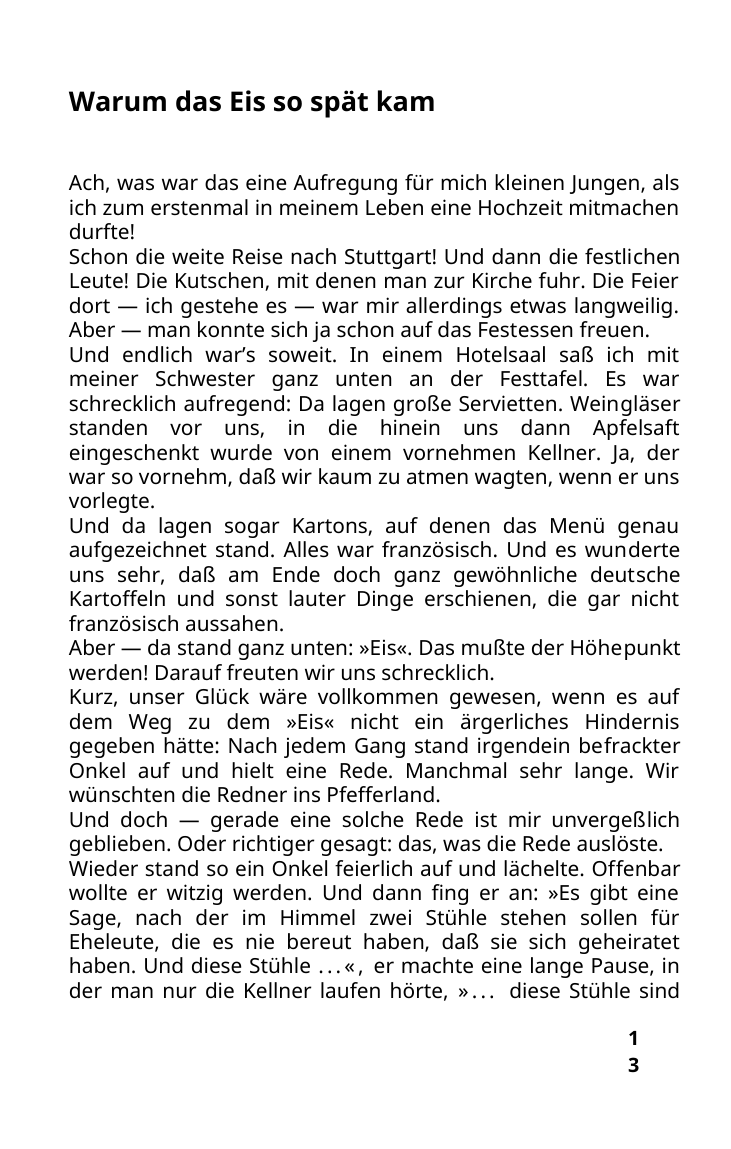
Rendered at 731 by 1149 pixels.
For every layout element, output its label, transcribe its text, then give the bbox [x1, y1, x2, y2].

text Kurz, unser Glück wäre vollkommen gewesen, wenn es auf dem Weg zu dem »Eis« nicht ein ärgerliches Hindernis gegeben hätte: Nach jedem Gang stand irgendein befrackter Onkel auf und hielt eine Rede. Manchmal sehr lange. Wir wünschten die Redner ins Pfefferland. [69, 685, 680, 807]
text Und doch — gerade eine solche Rede ist mir unvergeßlich geblieben. Oder richtiger gesagt: das, was die Rede auslöste. [69, 807, 680, 856]
text Schon die weite Reise nach Stuttgart! Und dann die festlichen Leute! Die Kutschen, mit denen man zur Kirche fuhr. Die Feier dort — ich gestehe es — war mir allerdings etwas langweilig. Aber — man konnte sich ja schon auf das Festessen freuen. [69, 244, 680, 342]
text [69, 856, 680, 1003]
text Und da lagen sogar Kartons, auf denen das Menü genau aufgezeichnet stand. Alles war französisch. Und es wunderte uns sehr, daß am Ende doch ganz gewöhnliche deutsche Kartoffeln und sonst lauter Dinge erschienen, die gar nicht französisch aussahen. [69, 514, 680, 636]
text Und endlich war’s soweit. In einem Hotelsaal saß ich mit meiner Schwester ganz unten an der Festtafel. Es war schrecklich aufregend: Da lagen große Servietten. Weingläser standen vor uns, in die hinein uns dann Apfelsaft eingeschenkt wurde von einem vornehmen Kellner. Ja, der war so vornehm, daß wir kaum zu atmen wagten, wenn er uns vorlegte. [69, 342, 680, 514]
text Ach, was war das eine Aufregung für mich kleinen Jungen, als ich zum erstenmal in meinem Leben eine Hochzeit mitmachen durfte! [69, 171, 680, 244]
subtitle Warum das Eis so spät kam [69, 90, 730, 117]
text Aber — da stand ganz unten: »Eis«. Das mußte der Höhepunkt werden! Darauf freuten wir uns schrecklich. [69, 636, 680, 685]
